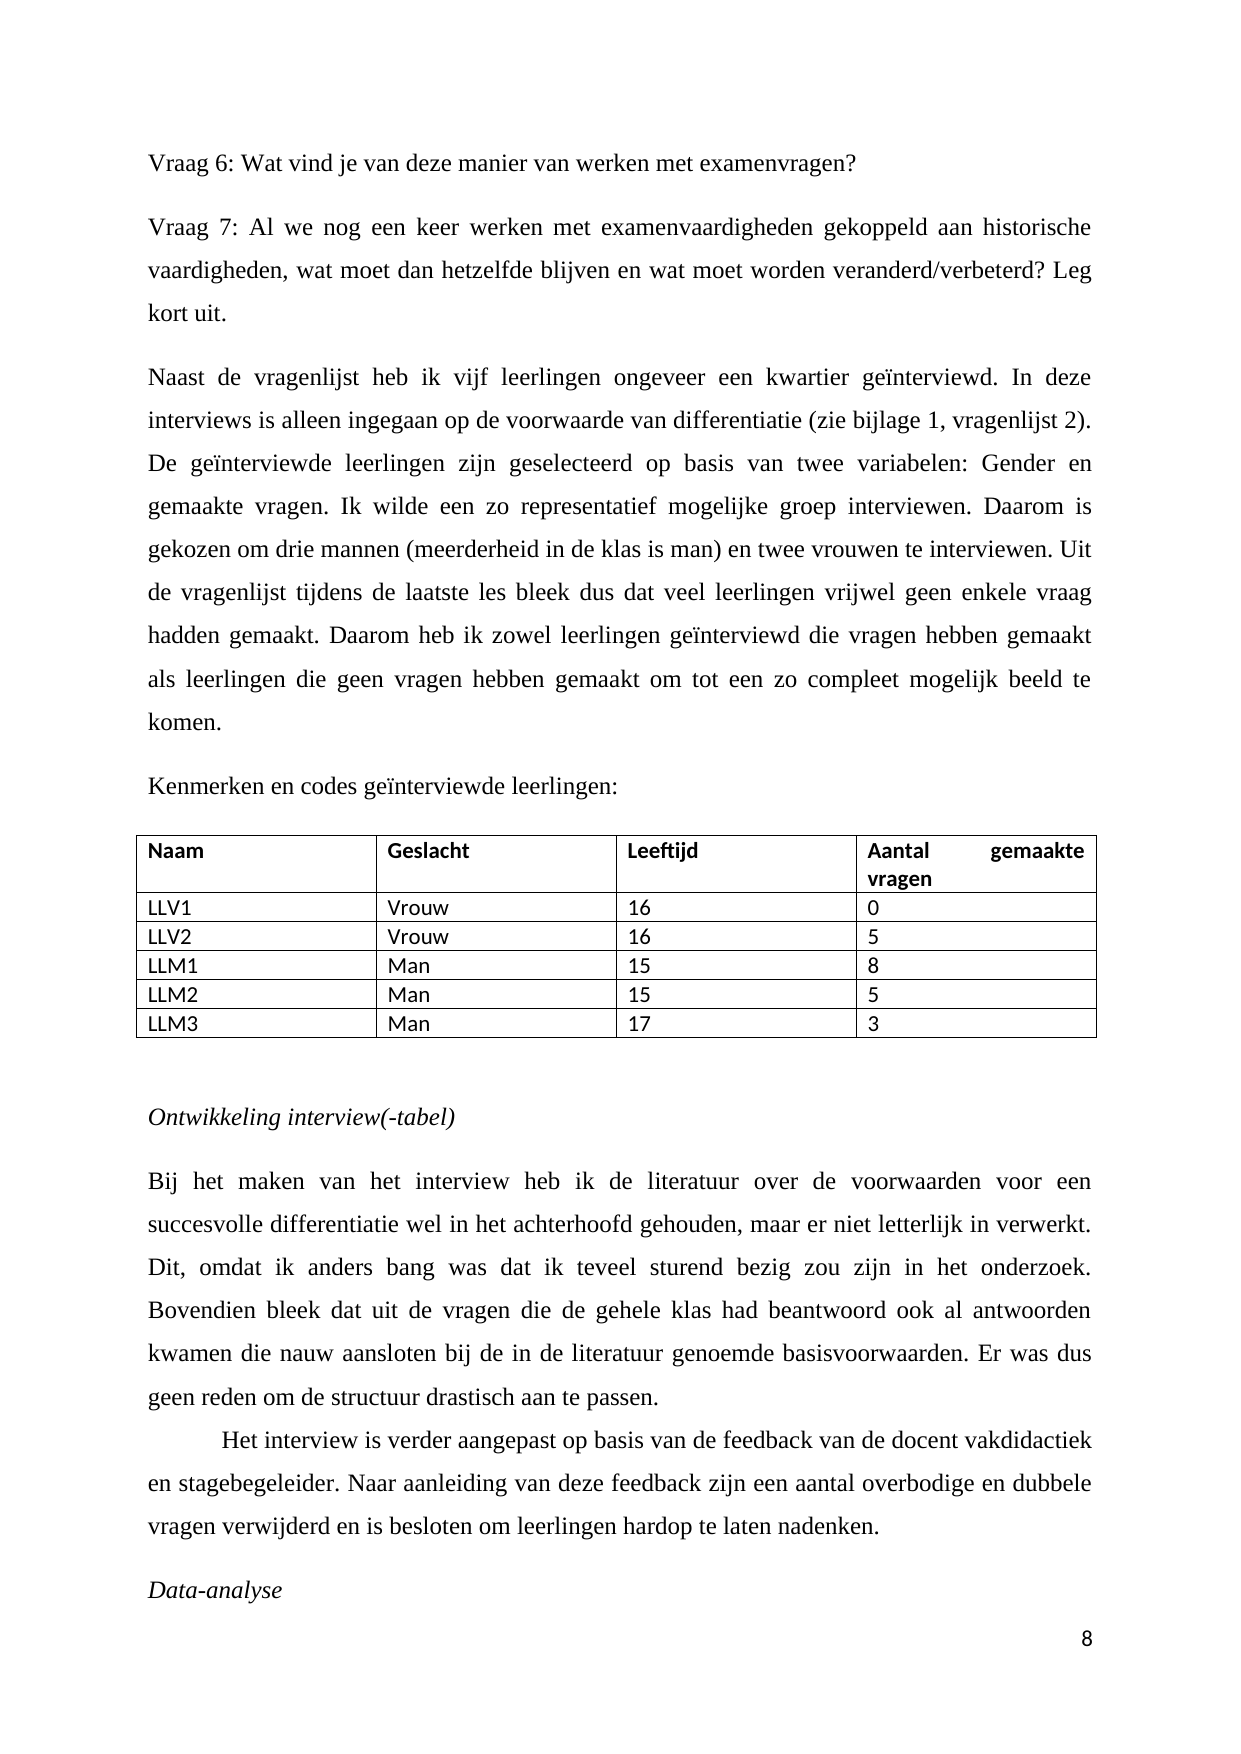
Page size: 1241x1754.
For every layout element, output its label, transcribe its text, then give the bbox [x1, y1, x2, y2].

table_cell 5 [857, 980, 1096, 1008]
text Vraag 7: Al we nog een keer werken met examenvaardigheden gekoppeld aan historische vaardigheden, wat moet dan hetzelfde blijven en wat moet worden veranderd/verbeterd? Leg kort uit. [148, 212, 1093, 327]
text Naast de vragenlijst heb ik vijf leerlingen ongeveer een kwartier geïnterviewd. In deze interviews is alleen ingegaan op de voorwaarde van differentiatie (zie bijlage 1, vragenlijst 2). De geïnterviewde leerlingen zijn geselecteerd op basis van twee variabelen: Gender en gemaakte vragen. Ik wilde een zo representatief mogelijke groep interviewen. Daarom is gekozen om drie mannen (meerderheid in de klas is man) en twee vrouwen te interviewen. Uit de vragenlijst tijdens de laatste les bleek dus dat veel leerlingen vrijwel geen enkele vraag hadden gemaakt. Daarom heb ik zowel leerlingen geïnterviewd die vragen hebben gemaakt als leerlingen die geen vragen hebben gemaakt om tot een zo compleet mogelijk beeld te komen. [148, 362, 1093, 736]
table_header Aantal gemaakte vragen [857, 836, 1096, 892]
table_cell Vrouw [377, 893, 616, 921]
table_cell LLM3 [137, 1009, 376, 1037]
table_cell 16 [617, 922, 856, 950]
table_cell LLM2 [137, 980, 376, 1008]
table_cell 5 [857, 922, 1096, 950]
table_cell 16 [617, 893, 856, 921]
text Vraag 6: Wat vind je van deze manier van werken met examenvragen? [148, 148, 1093, 176]
table_cell LLM1 [137, 951, 376, 979]
table_header Leeftijd [617, 836, 856, 892]
table_header Naam [137, 836, 376, 892]
table_header Geslacht [377, 836, 616, 892]
table_cell 0 [857, 893, 1096, 921]
text Kenmerken en codes geïnterviewde leerlingen: [148, 771, 1093, 799]
table_cell Vrouw [377, 922, 616, 950]
table_cell Man [377, 951, 616, 979]
table_cell LLV2 [137, 922, 376, 950]
table_cell LLV1 [137, 893, 376, 921]
table_cell 15 [617, 980, 856, 1008]
table_cell 3 [857, 1009, 1096, 1037]
table_cell 15 [617, 951, 856, 979]
table_cell 8 [857, 951, 1096, 979]
text Ontwikkeling interview(-tabel) [148, 1102, 1093, 1131]
text Data-analyse [148, 1575, 1093, 1604]
table_cell Man [377, 1009, 616, 1037]
table_cell 17 [617, 1009, 856, 1037]
text Bij het maken van het interview heb ik de literatuur over de voorwaarden voor een succesvolle differentiatie wel in het achterhoofd gehouden, maar er niet letterlijk in verwerkt. Dit, omdat ik anders bang was dat ik teveel sturend bezig zou zijn in het onderzoek. Bovendien bleek dat uit de vragen die de gehele klas had beantwoord ook al antwoorden kwamen die nauw aansloten bij de in de literatuur genoemde basisvoorwaarden. Er was dus geen reden om de structuur drastisch aan te passen. Het interview is verder aangepast op basis van de feedback van de docent vakdidactiek en stagebegeleider. Naar aanleiding van deze feedback zijn een aantal overbodige en dubbele vragen verwijderd en is besloten om leerlingen hardop te laten nadenken. [148, 1166, 1093, 1540]
table_cell Man [377, 980, 616, 1008]
